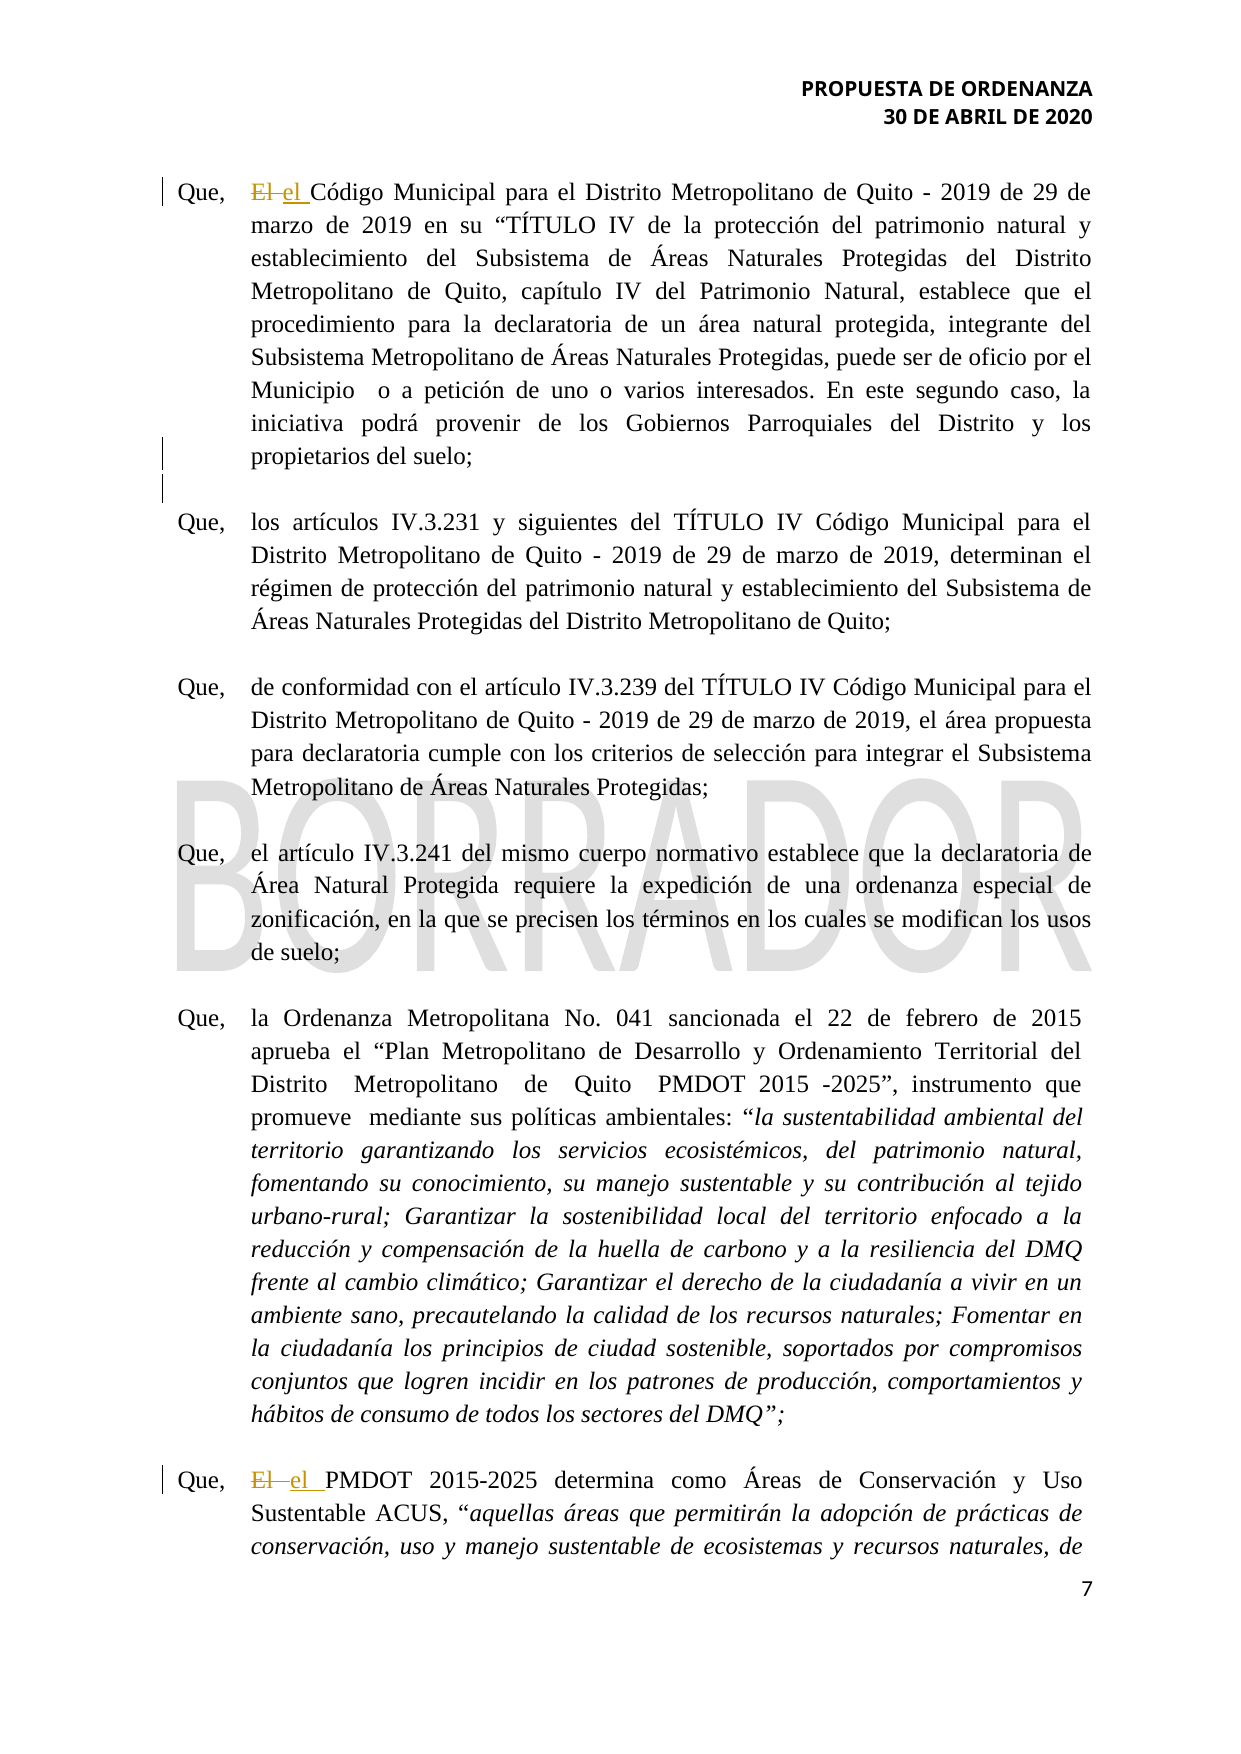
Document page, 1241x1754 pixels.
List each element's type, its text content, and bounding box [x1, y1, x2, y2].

text Que, Código Municipal para el Distrito Metropolitano de Quito - 2019 de 29 de marzo de 2019 en su “TÍTULO IV de la protección del patrimonio natural y establecimiento del Subsistema de Áreas Naturales Protegidas del Distrito Metropolitano de Quito, capítulo IV del Patrimonio Natural, establece que el procedimiento para la declaratoria de un área natural protegida, integrante del Subsistema Metropolitano de Áreas Naturales Protegidas, puede ser de oficio por el Municipio o a petición de uno o varios interesados. En este segundo caso, la iniciativa podrá provenir de los Gobiernos Parroquiales del Distrito y los propietarios del suelo; [177, 177, 1092, 470]
text Que, de conformidad con el artículo IV.3.239 del TÍTULO IV Código Municipal para el Distrito Metropolitano de Quito - 2019 de 29 de marzo de 2019, el área propuesta para declaratoria cumple con los criterios de selección para integrar el Subsistema Metropolitano de Áreas Naturales Protegidas; [177, 672, 1092, 800]
text Que, los artículos IV.3.231 y siguientes del TÍTULO IV Código Municipal para el Distrito Metropolitano de Quito - 2019 de 29 de marzo de 2019, determinan el régimen de protección del patrimonio natural y establecimiento del Subsistema de Áreas Naturales Protegidas del Distrito Metropolitano de Quito; [177, 507, 1092, 635]
text Que, el artículo IV.3.241 del mismo cuerpo normativo establece que la declaratoria de Área Natural Protegida requiere la expedición de una ordenanza especial de zonificación, en la que se precisen los términos en los cuales se modifican los usos de suelo; [177, 838, 1092, 965]
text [177, 1465, 1083, 1560]
text Que, la Ordenanza Metropolitana No. 041 sancionada el 22 de febrero de 2015 aprueba el “Plan Metropolitano de Desarrollo y Ordenamiento Territorial del Distrito Metropolitano de Quito PMDOT 2015 -2025”, instrumento que promueve mediante sus políticas ambientales: “la sustentabilidad ambiental del territorio garantizando los servicios ecosistémicos, del patrimonio natural, fomentando su conocimiento, su manejo sustentable y su contribución al tejido urbano-rural; Garantizar la sostenibilidad local del territorio enfocado a la reducción y compensación de la huella de carbono y a la resiliencia del DMQ frente al cambio climático; Garantizar el derecho de la ciudadanía a vivir en un ambiente sano, precautelando la calidad de los recursos naturales; Fomentar en la ciudadanía los principios de ciudad sostenible, soportados por compromisos conjuntos que logren incidir en los patrones de producción, comportamientos y hábitos de consumo de todos los sectores del DMQ”; [177, 1003, 1083, 1428]
